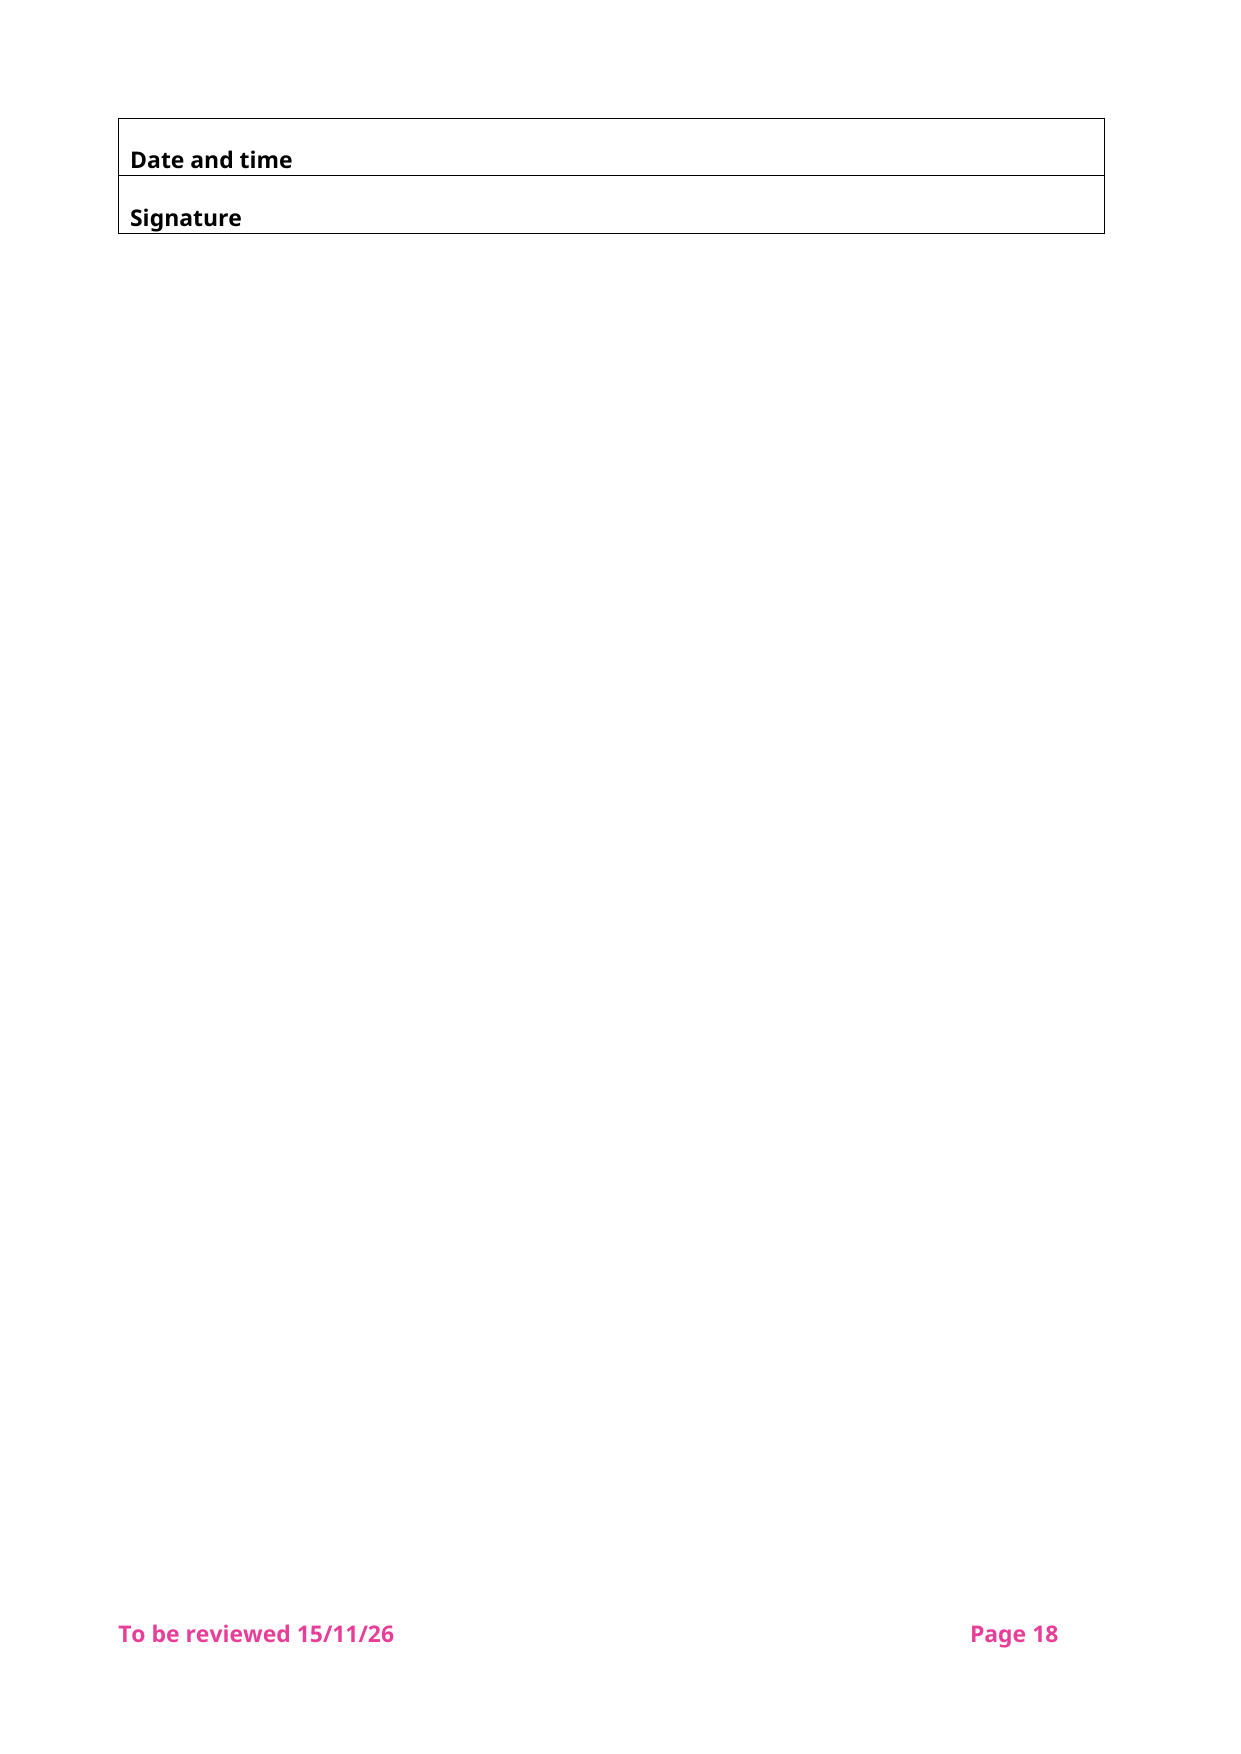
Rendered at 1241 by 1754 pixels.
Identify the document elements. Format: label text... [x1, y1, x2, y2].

table_cell Date and time [119, 119, 1104, 175]
table_cell Signature [119, 176, 1104, 233]
